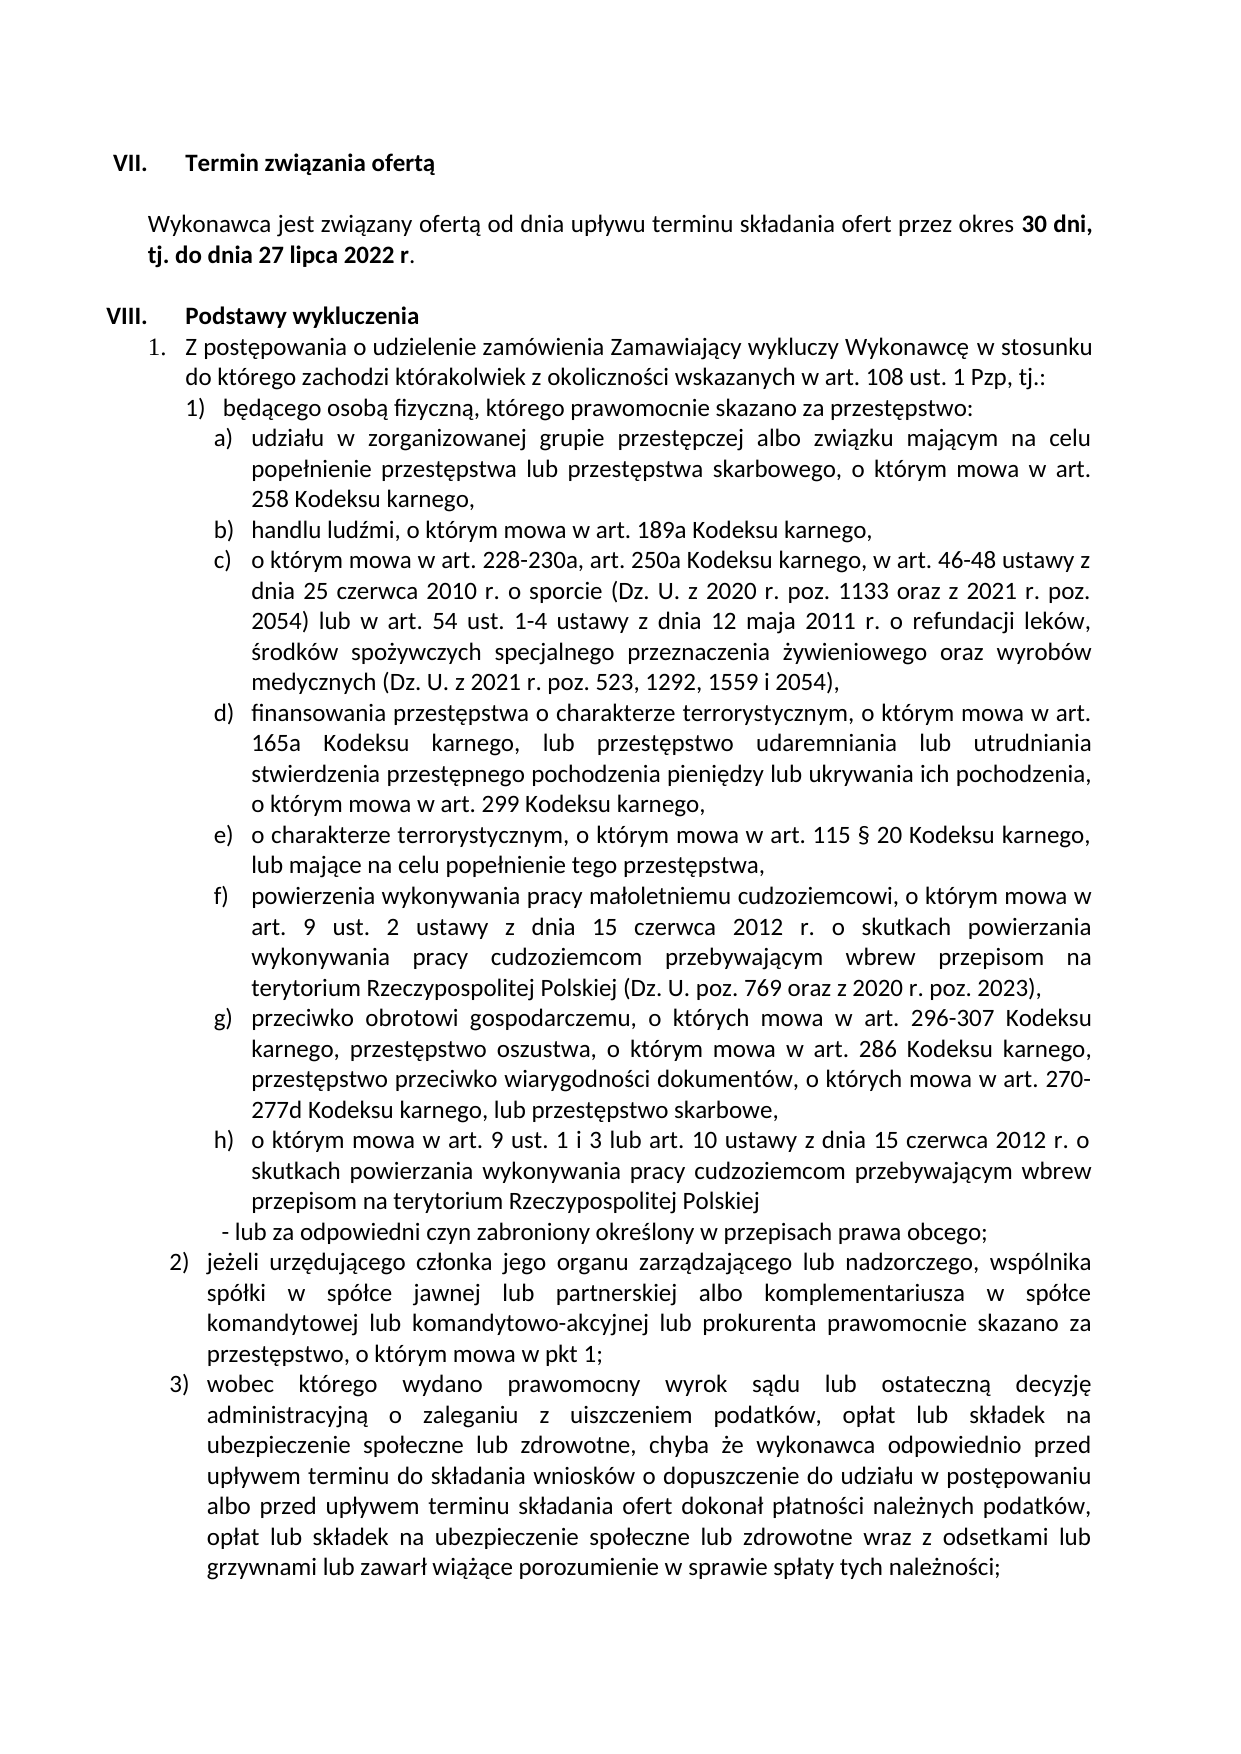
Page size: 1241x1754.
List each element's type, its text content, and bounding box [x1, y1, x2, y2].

list finansowania przestępstwa o charakterze terrorystycznym, o którym mowa w art. 165a Kodeksu karnego, lub przestępstwo udaremniania lub utrudniania stwierdzenia przestępnego pochodzenia pieniędzy lub ukrywania ich pochodzenia, o którym mowa w art. 299 Kodeksu karnego, [213, 697, 1093, 819]
list będącego osobą fizyczną, którego prawomocnie skazano za przestępstwo: [185, 392, 1093, 422]
list Termin związania ofertą [148, 148, 1093, 178]
list udziału w zorganizowanej grupie przestępczej albo związku mającym na celu popełnienie przestępstwa lub przestępstwa skarbowego, o którym mowa w art. 258 Kodeksu karnego, [213, 422, 1093, 514]
list przeciwko obrotowi gospodarczemu, o których mowa w art. 296-307 Kodeksu karnego, przestępstwo oszustwa, o którym mowa w art. 286 Kodeksu karnego, przestępstwo przeciwko wiarygodności dokumentów, o których mowa w art. 270-277d Kodeksu karnego, lub przestępstwo skarbowe, [213, 1002, 1093, 1124]
list handlu ludźmi, o którym mowa w art. 189a Kodeksu karnego, [213, 514, 1093, 544]
list powierzenia wykonywania pracy małoletniemu cudzoziemcowi, o którym mowa w art. 9 ust. 2 ustawy z dnia 15 czerwca 2012 r. o skutkach powierzania wykonywania pracy cudzoziemcom przebywającym wbrew przepisom na terytorium Rzeczypospolitej Polskiej (Dz. U. poz. 769 oraz z 2020 r. poz. 2023), [213, 880, 1093, 1002]
list o charakterze terrorystycznym, o którym mowa w art. 115 § 20 Kodeksu karnego, lub mające na celu popełnienie tego przestępstwa, [213, 819, 1093, 880]
list o którym mowa w art. 9 ust. 1 i 3 lub art. 10 ustawy z dnia 15 czerwca 2012 r. o skutkach powierzania wykonywania pracy cudzoziemcom przebywającym wbrew przepisom na terytorium Rzeczypospolitej Polskiej [213, 1124, 1093, 1216]
list jeżeli urzędującego członka jego organu zarządzającego lub nadzorczego, wspólnika spółki w spółce jawnej lub partnerskiej albo komplementariusza w spółce komandytowej lub komandytowo-akcyjnej lub prokurenta prawomocnie skazano za przestępstwo, o którym mowa w pkt 1; [169, 1246, 1093, 1368]
text - lub za odpowiedni czyn zabroniony określony w przepisach prawa obcego; [221, 1216, 1093, 1246]
list Podstawy wykluczenia [148, 300, 1093, 331]
list Z postępowania o udzielenie zamówienia Zamawiający wykluczy Wykonawcę w stosunku do którego zachodzi którakolwiek z okoliczności wskazanych w art. 108 ust. 1 Pzp, tj.: [148, 331, 1093, 392]
list wobec którego wydano prawomocny wyrok sądu lub ostateczną decyzję administracyjną o zaleganiu z uiszczeniem podatków, opłat lub składek na ubezpieczenie społeczne lub zdrowotne, chyba że wykonawca odpowiednio przed upływem terminu do składania wniosków o dopuszczenie do udziału w postępowaniu albo przed upływem terminu składania ofert dokonał płatności należnych podatków, opłat lub składek na ubezpieczenie społeczne lub zdrowotne wraz z odsetkami lub grzywnami lub zawarł wiążące porozumienie w sprawie spłaty tych należności; [169, 1368, 1093, 1582]
list o którym mowa w art. 228-230a, art. 250a Kodeksu karnego, w art. 46-48 ustawy z dnia 25 czerwca 2010 r. o sporcie (Dz. U. z 2020 r. poz. 1133 oraz z 2021 r. poz. 2054) lub w art. 54 ust. 1-4 ustawy z dnia 12 maja 2011 r. o refundacji leków, środków spożywczych specjalnego przeznaczenia żywieniowego oraz wyrobów medycznych (Dz. U. z 2021 r. poz. 523, 1292, 1559 i 2054), [213, 544, 1093, 697]
text Wykonawca jest związany ofertą od dnia upływu terminu składania ofert przez okres 30 dni, tj. do dnia 27 lipca 2022 r. [148, 209, 1093, 270]
